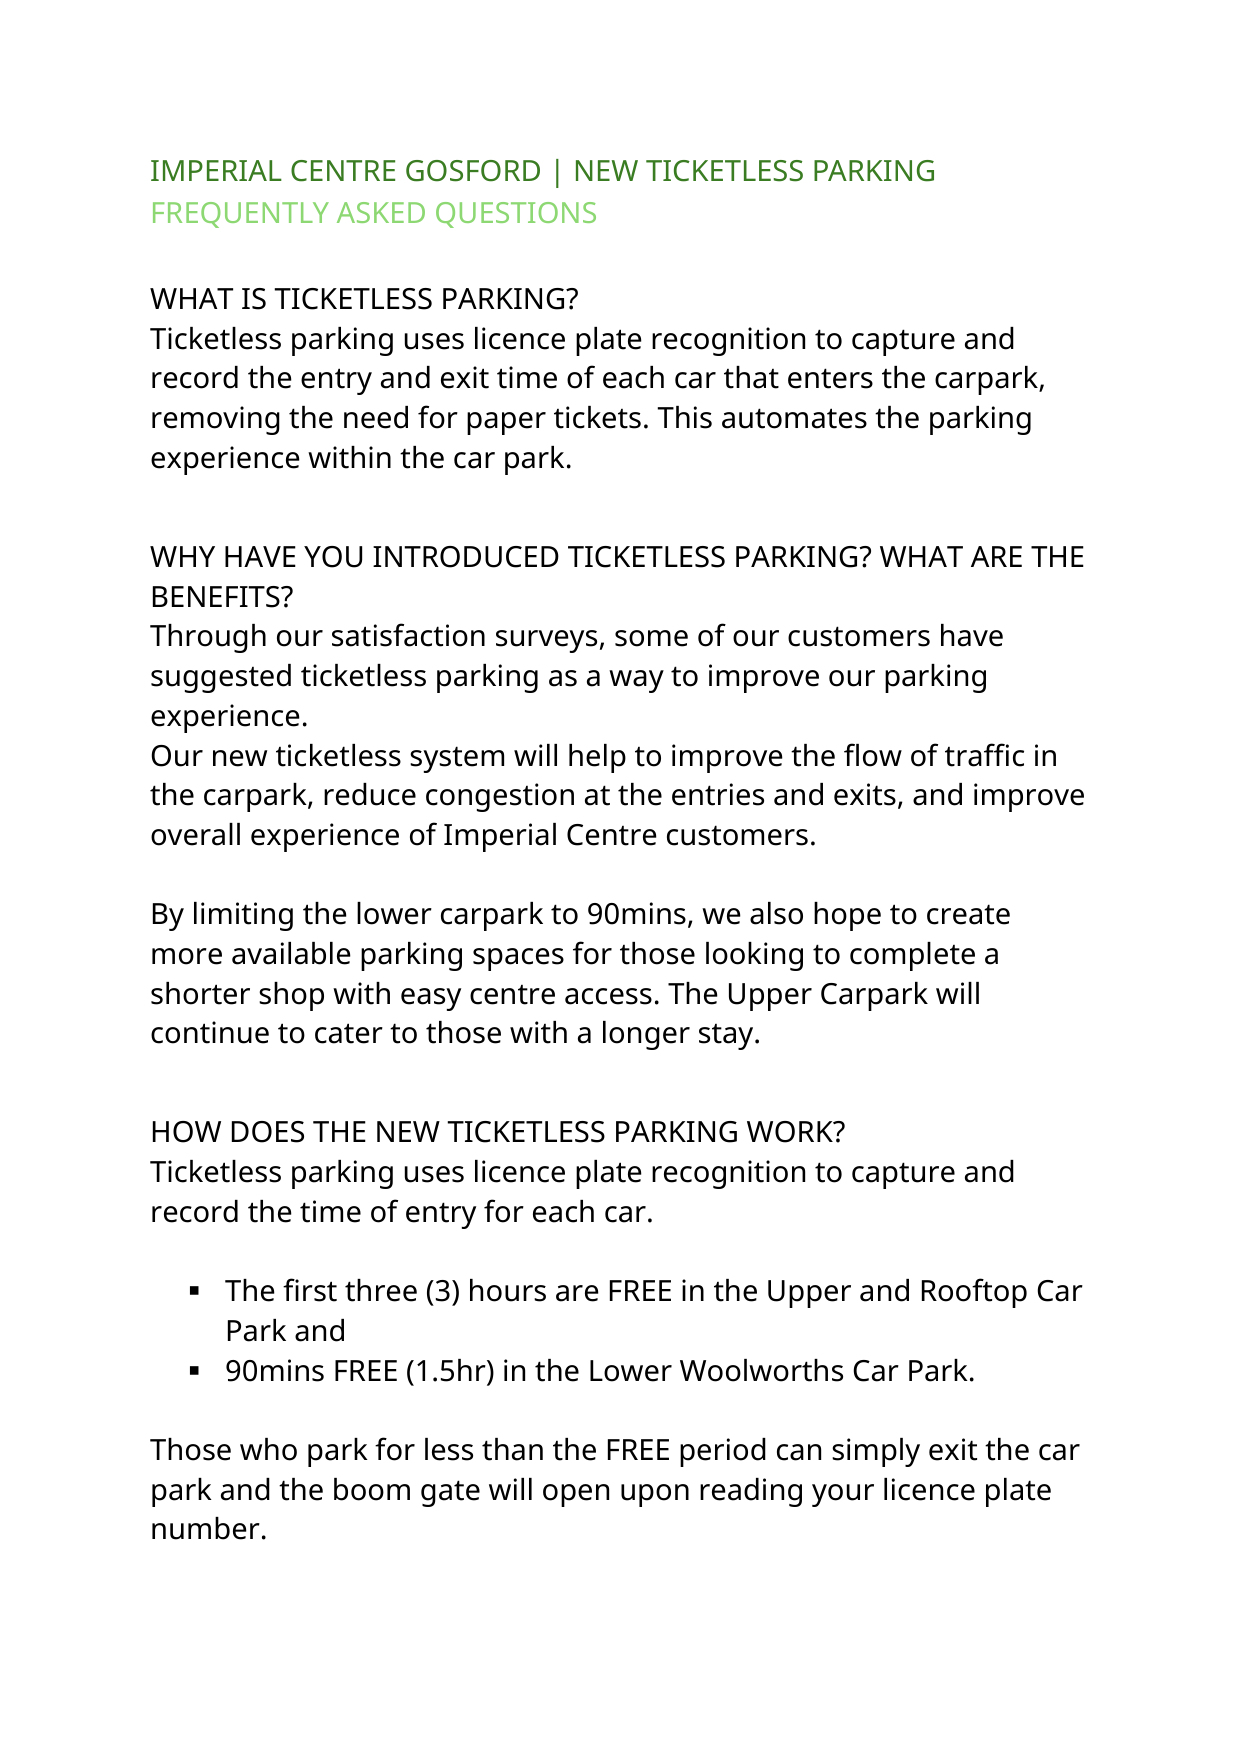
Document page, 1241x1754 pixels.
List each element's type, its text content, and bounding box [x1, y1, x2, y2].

text FREQUENTLY ASKED QUESTIONS [150, 193, 1090, 232]
list The first three (3) hours are FREE in the Upper and Rooftop Car Park and [187, 1271, 1090, 1350]
text IMPERIAL CENTRE GOSFORD | NEW TICKETLESS PARKING [150, 150, 1090, 190]
text Our new ticketless system will help to improve the flow of traffic in the carpark, reduce congestion at the entries and exits, and improve overall experience of Imperial Centre customers. [150, 735, 1090, 854]
text WHY HAVE YOU INTRODUCED TICKETLESS PARKING? WHAT ARE THE BENEFITS? [150, 536, 1090, 616]
text Through our satisfaction surveys, some of our customers have suggested ticketless parking as a way to improve our parking experience. [150, 616, 1090, 735]
text By limiting the lower carpark to 90mins, we also hope to create more available parking spaces for those looking to complete a shorter shop with easy centre access. The Upper Carpark will continue to cater to those with a longer stay. [150, 893, 1090, 1052]
text Ticketless parking uses licence plate recognition to capture and record the entry and exit time of each car that enters the carpark, removing the need for paper tickets. This automates the parking experience within the car park. [150, 318, 1090, 477]
text Those who park for less than the FREE period can simply exit the car park and the boom gate will open upon reading your licence plate number. [150, 1429, 1090, 1548]
text HOW DOES THE NEW TICKETLESS PARKING WORK? [150, 1112, 1090, 1151]
list 90mins FREE (1.5hr) in the Lower Woolworths Car Park. [187, 1350, 1090, 1389]
text WHAT IS TICKETLESS PARKING? [150, 278, 1090, 318]
text Ticketless parking uses licence plate recognition to capture and record the time of entry for each car. [150, 1151, 1090, 1231]
